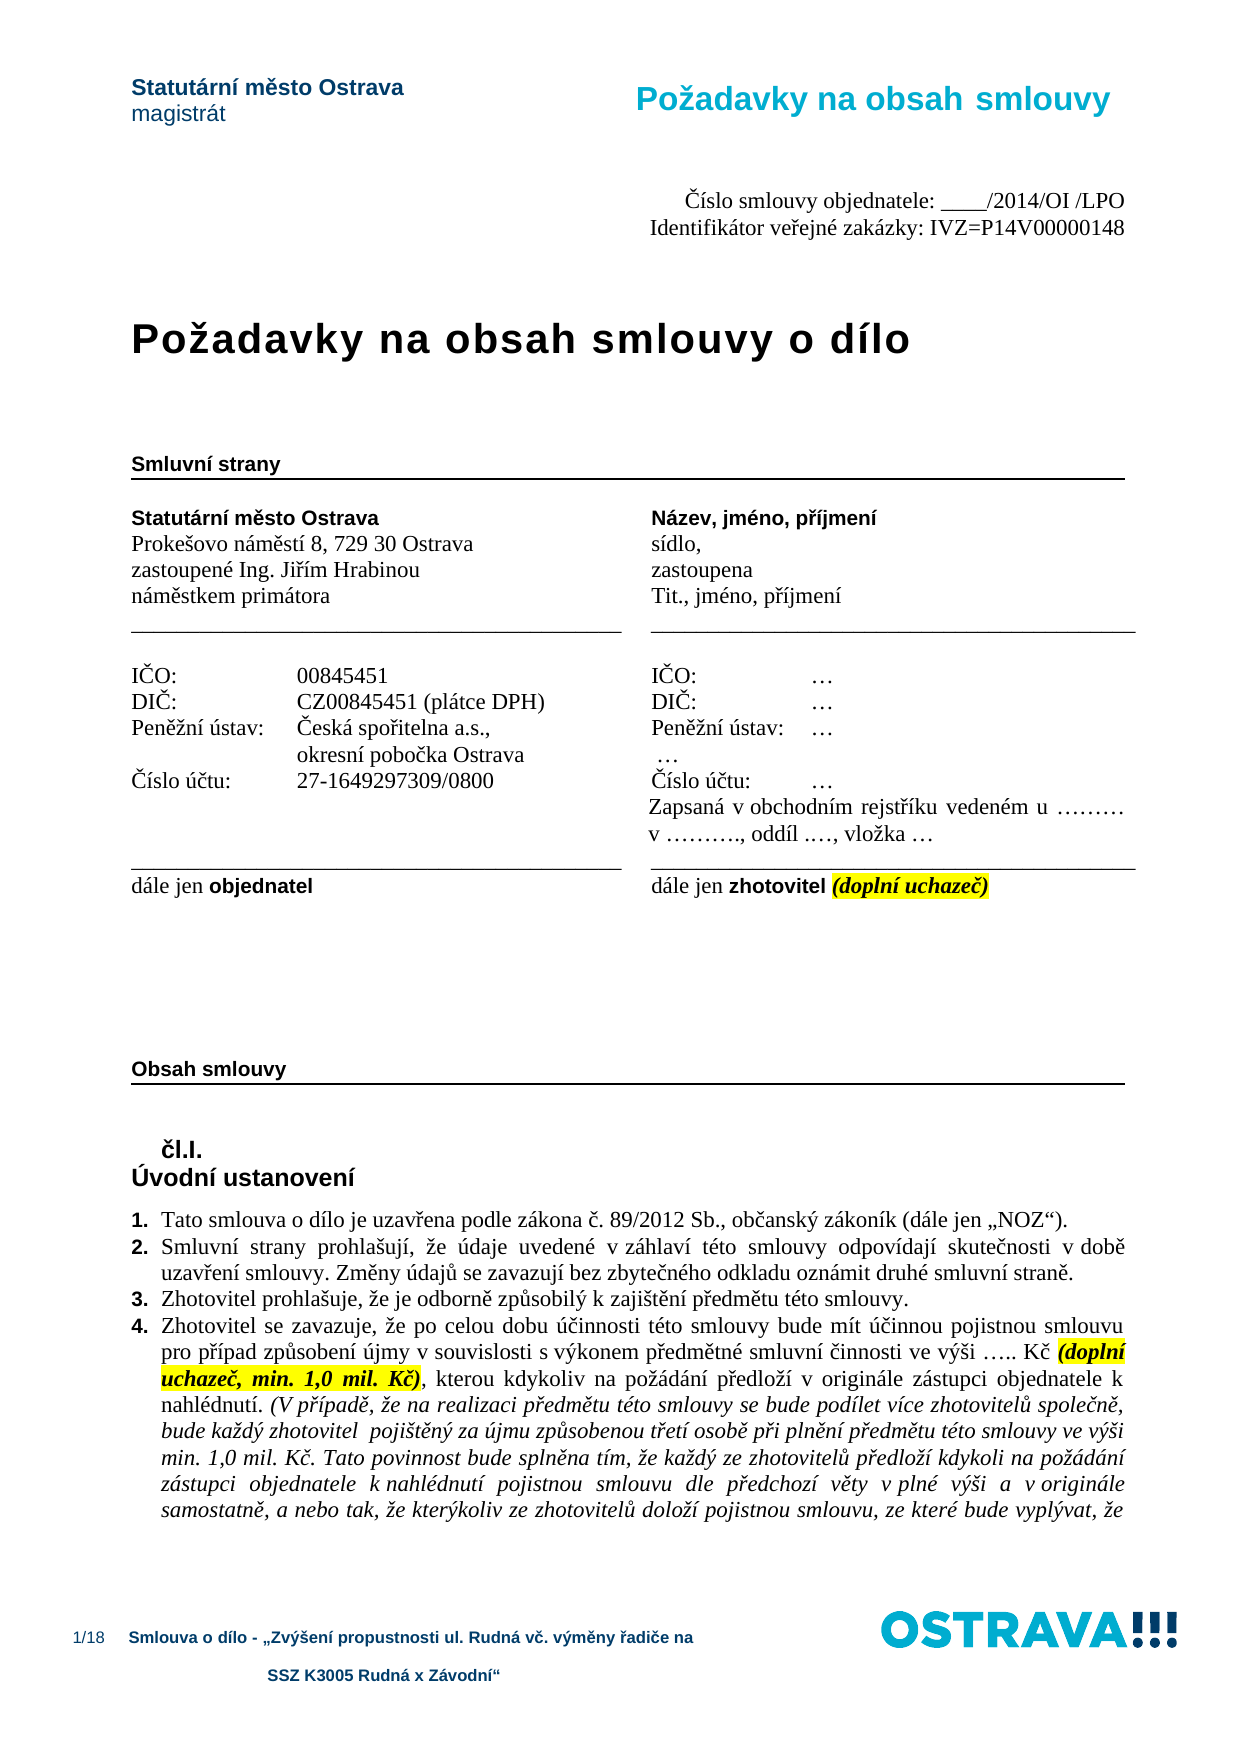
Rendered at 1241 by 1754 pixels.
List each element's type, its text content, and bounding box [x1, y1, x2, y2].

text Smluvní strany prohlašují, že údaje uvedené v záhlaví této smlouvy odpovídají skutečnosti v době uzavření smlouvy. Změny údajů se zavazují bez zbytečného odkladu oznámit druhé smluvní straně. [131, 1233, 1125, 1286]
picture [881, 1611, 1177, 1648]
title Číslo smlouvy objednatele: ____/2014/OI /LPO [131, 187, 1125, 213]
text Zhotovitel prohlašuje, že je odborně způsobilý k zajištění předmětu této smlouvy. [131, 1286, 1125, 1312]
text Smluvní strany [131, 452, 1125, 478]
text náměstkem primátora Tit., jméno, příjmení [131, 583, 1125, 609]
text zastoupené Ing. Jiřím Hrabinou zastoupena [131, 556, 1125, 583]
text Obsah smlouvy [131, 1057, 1125, 1083]
text DIČ: CZ00845451 (plátce DPH) DIČ: … [131, 688, 1125, 714]
text okresní pobočka Ostrava … [131, 741, 1125, 767]
subtitle Úvodní ustanovení [131, 1163, 1125, 1192]
text Tato smlouva o dílo je uzavřena podle zákona č. 89/2012 Sb., občanský zákoník (dále jen „NOZ“). [131, 1206, 1125, 1233]
text dále jen objednatel dále jen zhotovitel (doplní uchazeč) [131, 872, 1125, 899]
text IČO: 00845451 IČO: … [131, 662, 1125, 688]
text Číslo účtu: 27-1649297309/0800 Číslo účtu: … [131, 767, 1125, 793]
title Identifikátor veřejné zakázky: IVZ=P14V00000148 [131, 213, 1125, 240]
text Prokešovo náměstí 8, 729 30 Ostrava sídlo, [131, 530, 1125, 556]
text Zapsaná v obchodním rejstříku vedeném u ……… v ………., oddíl .…, vložka … [131, 793, 1125, 846]
text Peněžní ústav: Česká spořitelna a.s., Peněžní ústav: … [131, 714, 1125, 741]
text Statutární město Ostrava Název, jméno, příjmení [131, 506, 1125, 530]
subtitle Požadavky na obsah smlouvy o dílo [131, 315, 1125, 363]
